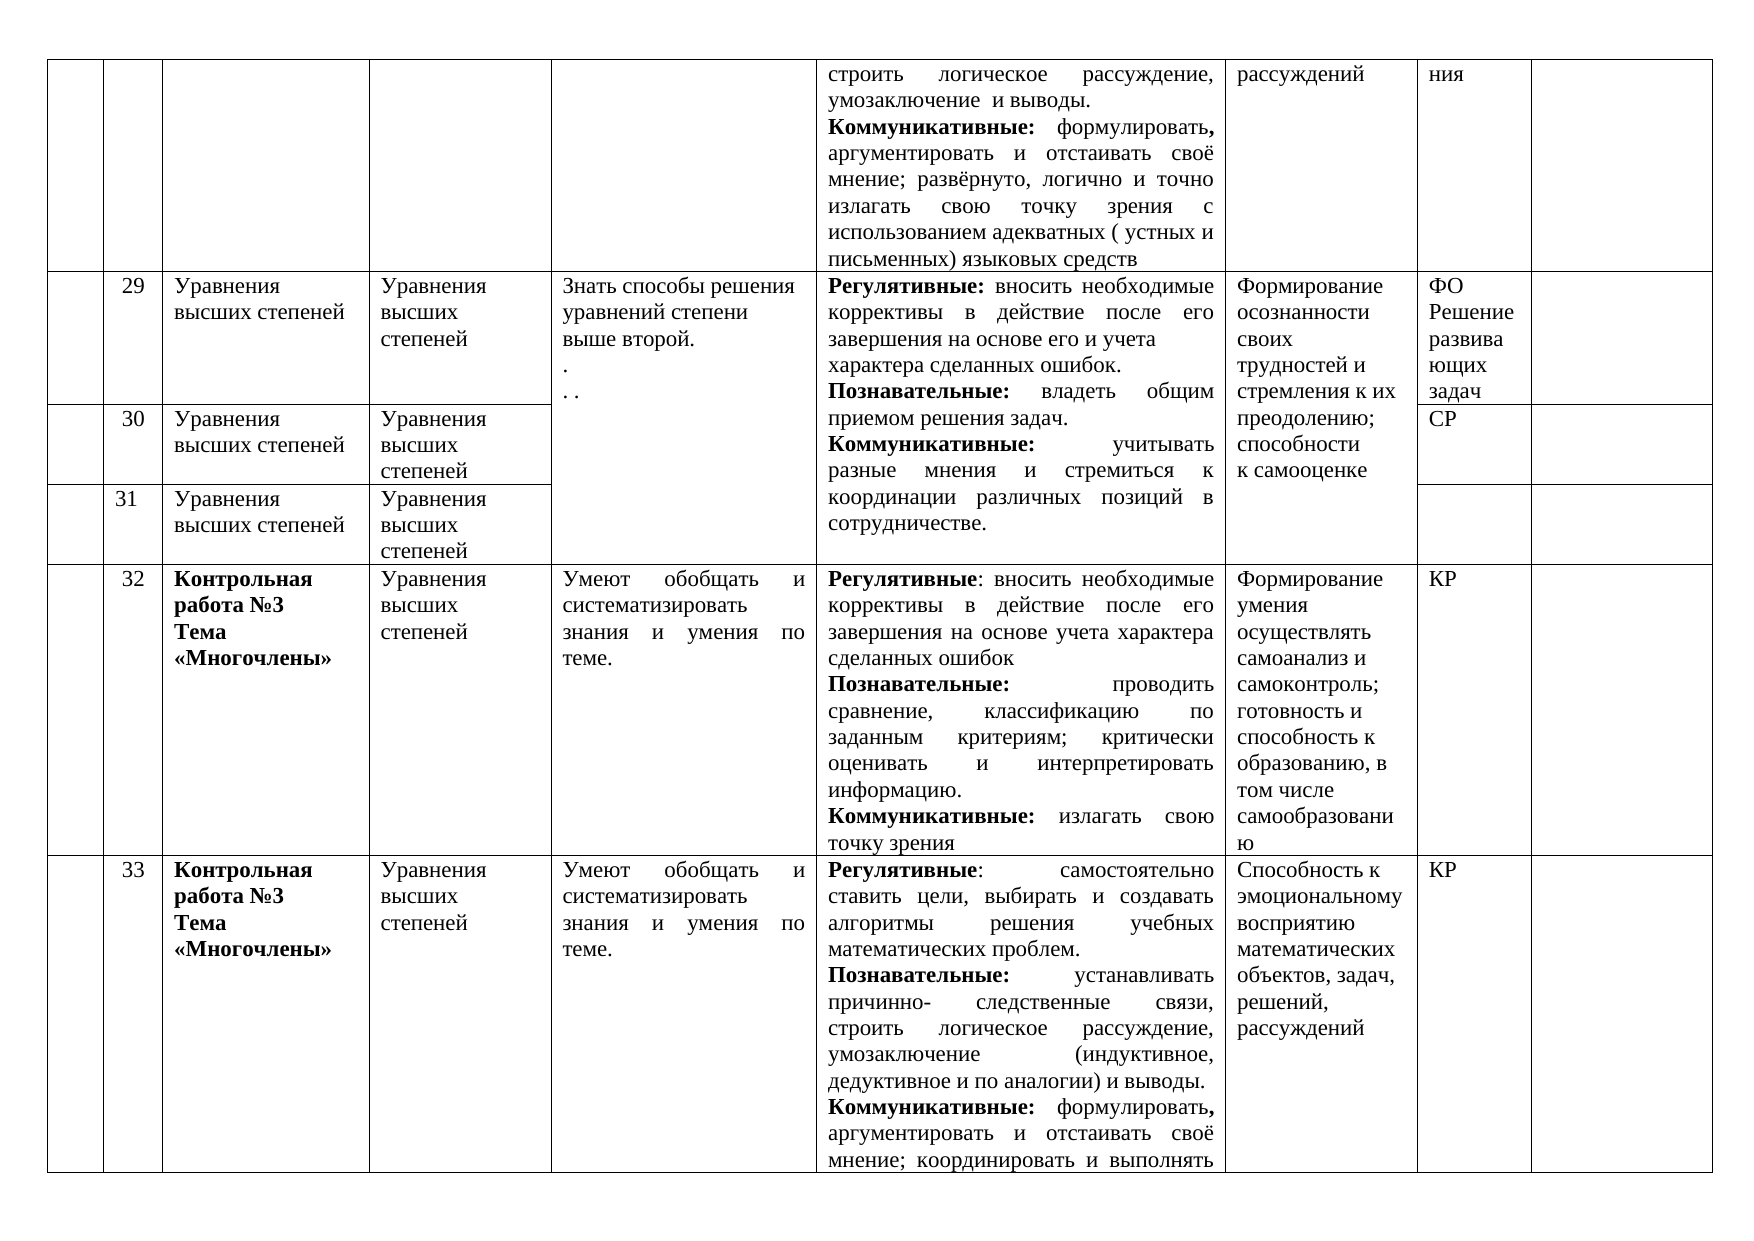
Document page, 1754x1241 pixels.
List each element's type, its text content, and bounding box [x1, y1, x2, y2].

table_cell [370, 60, 551, 271]
table_cell Регулятивные: вносить необходимые коррективы в действие после его завершения на основе учета характера сделанных ошибок Познавательные: проводить сравнение, классификацию по заданным критериям; критически оценивать и интерпретировать информацию. Коммуникативные: излагать свою точку зрения [817, 565, 1225, 855]
table_cell Формирование осознанности своих трудностей и стремления к их преодолению; способности к самооценке [1226, 272, 1417, 564]
table_cell Уравнения высших степеней [163, 485, 369, 564]
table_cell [370, 856, 551, 1172]
table_cell [1532, 405, 1712, 484]
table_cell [163, 60, 369, 271]
table_cell 32 [104, 565, 162, 855]
table_cell [48, 565, 103, 855]
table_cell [552, 60, 816, 271]
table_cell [163, 856, 369, 1172]
table_cell Уравнения высших степеней [370, 405, 551, 484]
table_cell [817, 856, 1225, 1172]
table_cell Уравнения высших степеней [163, 272, 369, 404]
table_cell Контрольная работа №3 Тема «Многочлены» [163, 565, 369, 855]
table_cell Уравнения высших степеней [370, 565, 551, 855]
table_cell [1532, 60, 1712, 271]
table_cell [1418, 60, 1531, 271]
table_cell [1418, 485, 1531, 564]
table_cell [1532, 856, 1712, 1172]
table_cell Знать способы решения уравнений степени выше второй. . . . [552, 272, 816, 564]
table_cell [1532, 272, 1712, 404]
table_cell КР [1418, 565, 1531, 855]
table_cell КР [1418, 856, 1531, 1172]
table_cell Уравнения высших степеней [370, 272, 551, 404]
table_cell [1532, 485, 1712, 564]
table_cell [1226, 856, 1417, 1172]
table_cell 29 [104, 272, 162, 404]
table_cell [48, 485, 103, 564]
table_cell Регулятивные: вносить необходимые коррективы в действие после его завершения на основе его и учета характера сделанных ошибок. Познавательные: владеть общим приемом решения задач. Коммуникативные: учитывать разные мнения и стремиться к координации различных позиций в сотрудничестве. [817, 272, 1225, 564]
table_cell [552, 856, 816, 1172]
table_cell [48, 272, 103, 404]
table_cell [48, 856, 103, 1172]
table_cell Уравнения высших степеней [163, 405, 369, 484]
table_cell [1532, 565, 1712, 855]
table_cell 31 [104, 485, 162, 564]
table_cell Формирование умения осуществлять самоанализ и самоконтроль; готовность и способность к образованию, в том числе самообразованию [1226, 565, 1417, 855]
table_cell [1226, 60, 1417, 271]
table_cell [817, 60, 1225, 271]
table_cell 28 [104, 60, 162, 271]
table_cell 30 [104, 405, 162, 484]
table_cell [48, 60, 103, 271]
table_cell Уравнения высших степеней [370, 485, 551, 564]
table_cell [48, 405, 103, 484]
table_cell Умеют обобщать и систематизировать знания и умения по теме. [552, 565, 816, 855]
table_cell СР [1418, 405, 1531, 484]
table_cell ФО Решение развивающих задач [1418, 272, 1531, 404]
table_cell 33 [104, 856, 162, 1172]
